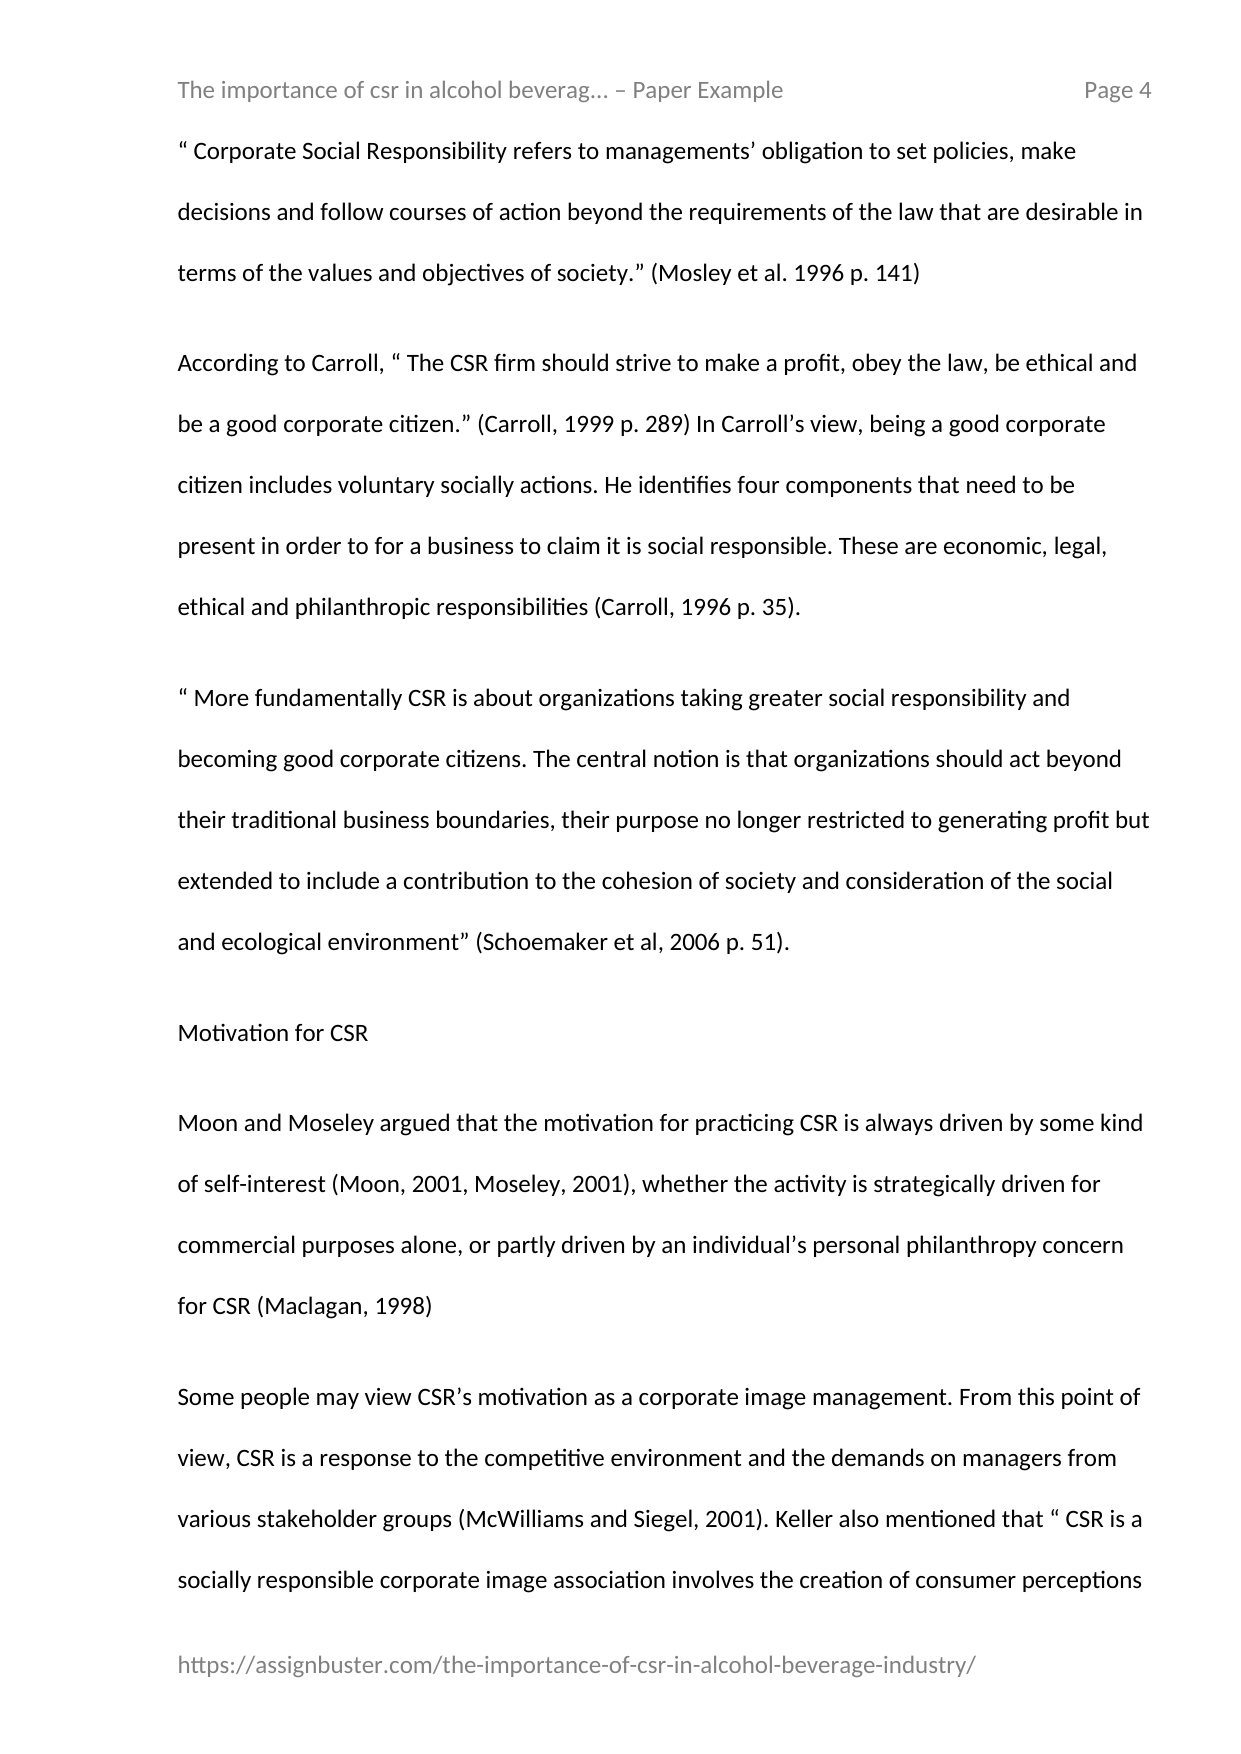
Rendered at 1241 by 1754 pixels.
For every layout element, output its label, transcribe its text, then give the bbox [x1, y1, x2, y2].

text According to Carroll, “ The CSR firm should strive to make a profit, obey the law, be ethical and be a good corporate citizen.” (Carroll, 1999 p. 289) In Carroll’s view, being a good corporate citizen includes voluntary socially actions. He identifies four components that need to be present in order to for a business to claim it is social responsible. These are economic, legal, ethical and philanthropic responsibilities (Carroll, 1996 p. 35). [177, 347, 1152, 622]
text Moon and Moseley argued that the motivation for practicing CSR is always driven by some kind of self-interest (Moon, 2001, Moseley, 2001), whether the activity is strategically driven for commercial purposes alone, or partly driven by an individual’s personal philanthropy concern for CSR (Maclagan, 1998) [177, 1107, 1152, 1321]
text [177, 1381, 1152, 1594]
text “ More fundamentally CSR is about organizations taking greater social responsibility and becoming good corporate citizens. The central notion is that organizations should act beyond their traditional business boundaries, their purpose no longer restricted to generating profit but extended to include a contribution to the cohesion of society and consideration of the social and ecological environment” (Schoemaker et al, 2006 p. 51). [177, 682, 1152, 957]
text Motivation for CSR [177, 1017, 1152, 1047]
text “ Corporate Social Responsibility refers to managements’ obligation to set policies, make decisions and follow courses of action beyond the requirements of the law that are desirable in terms of the values and objectives of society.” (Mosley et al. 1996 p. 141) [177, 135, 1152, 287]
